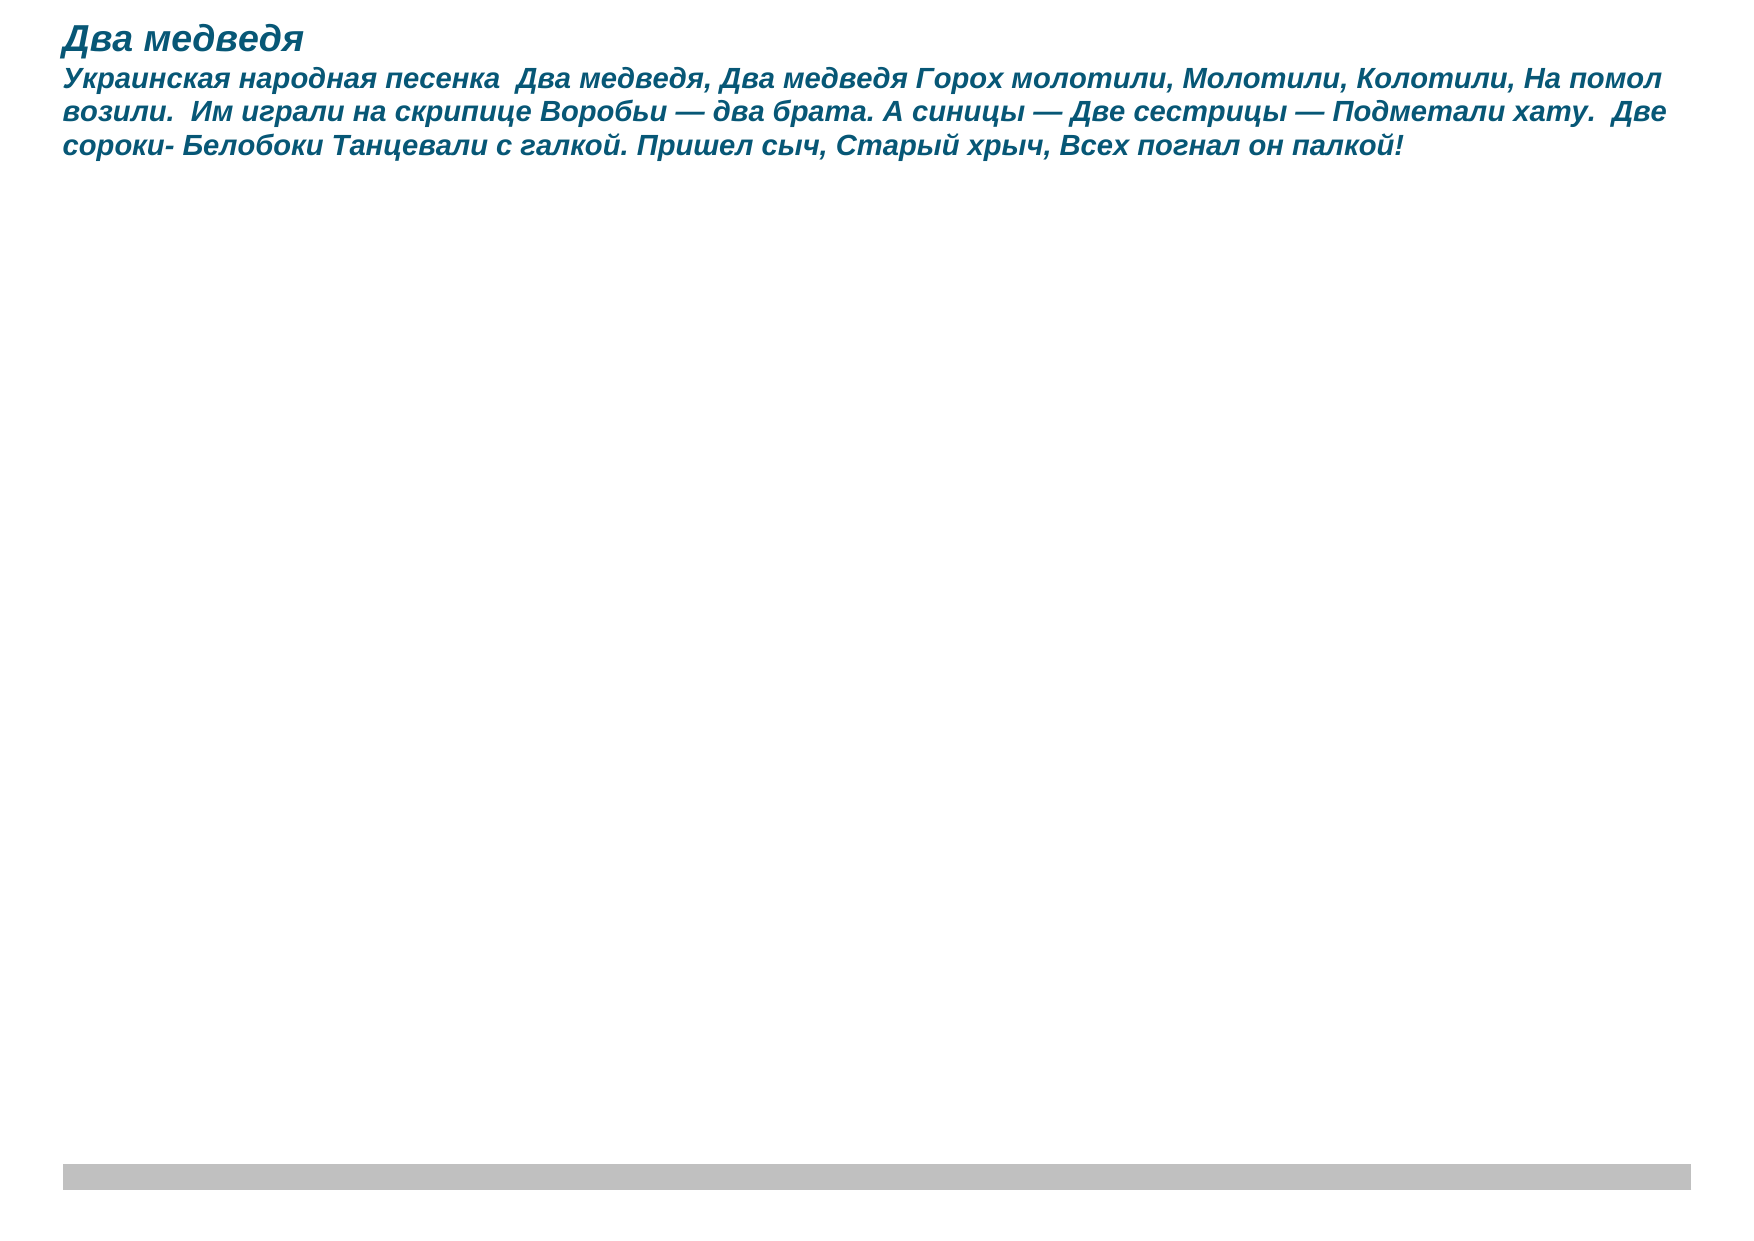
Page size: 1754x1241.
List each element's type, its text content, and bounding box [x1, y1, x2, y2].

text Украинская народная песенка [62, 61, 1691, 161]
subtitle Два медведя [62, 17, 1691, 60]
